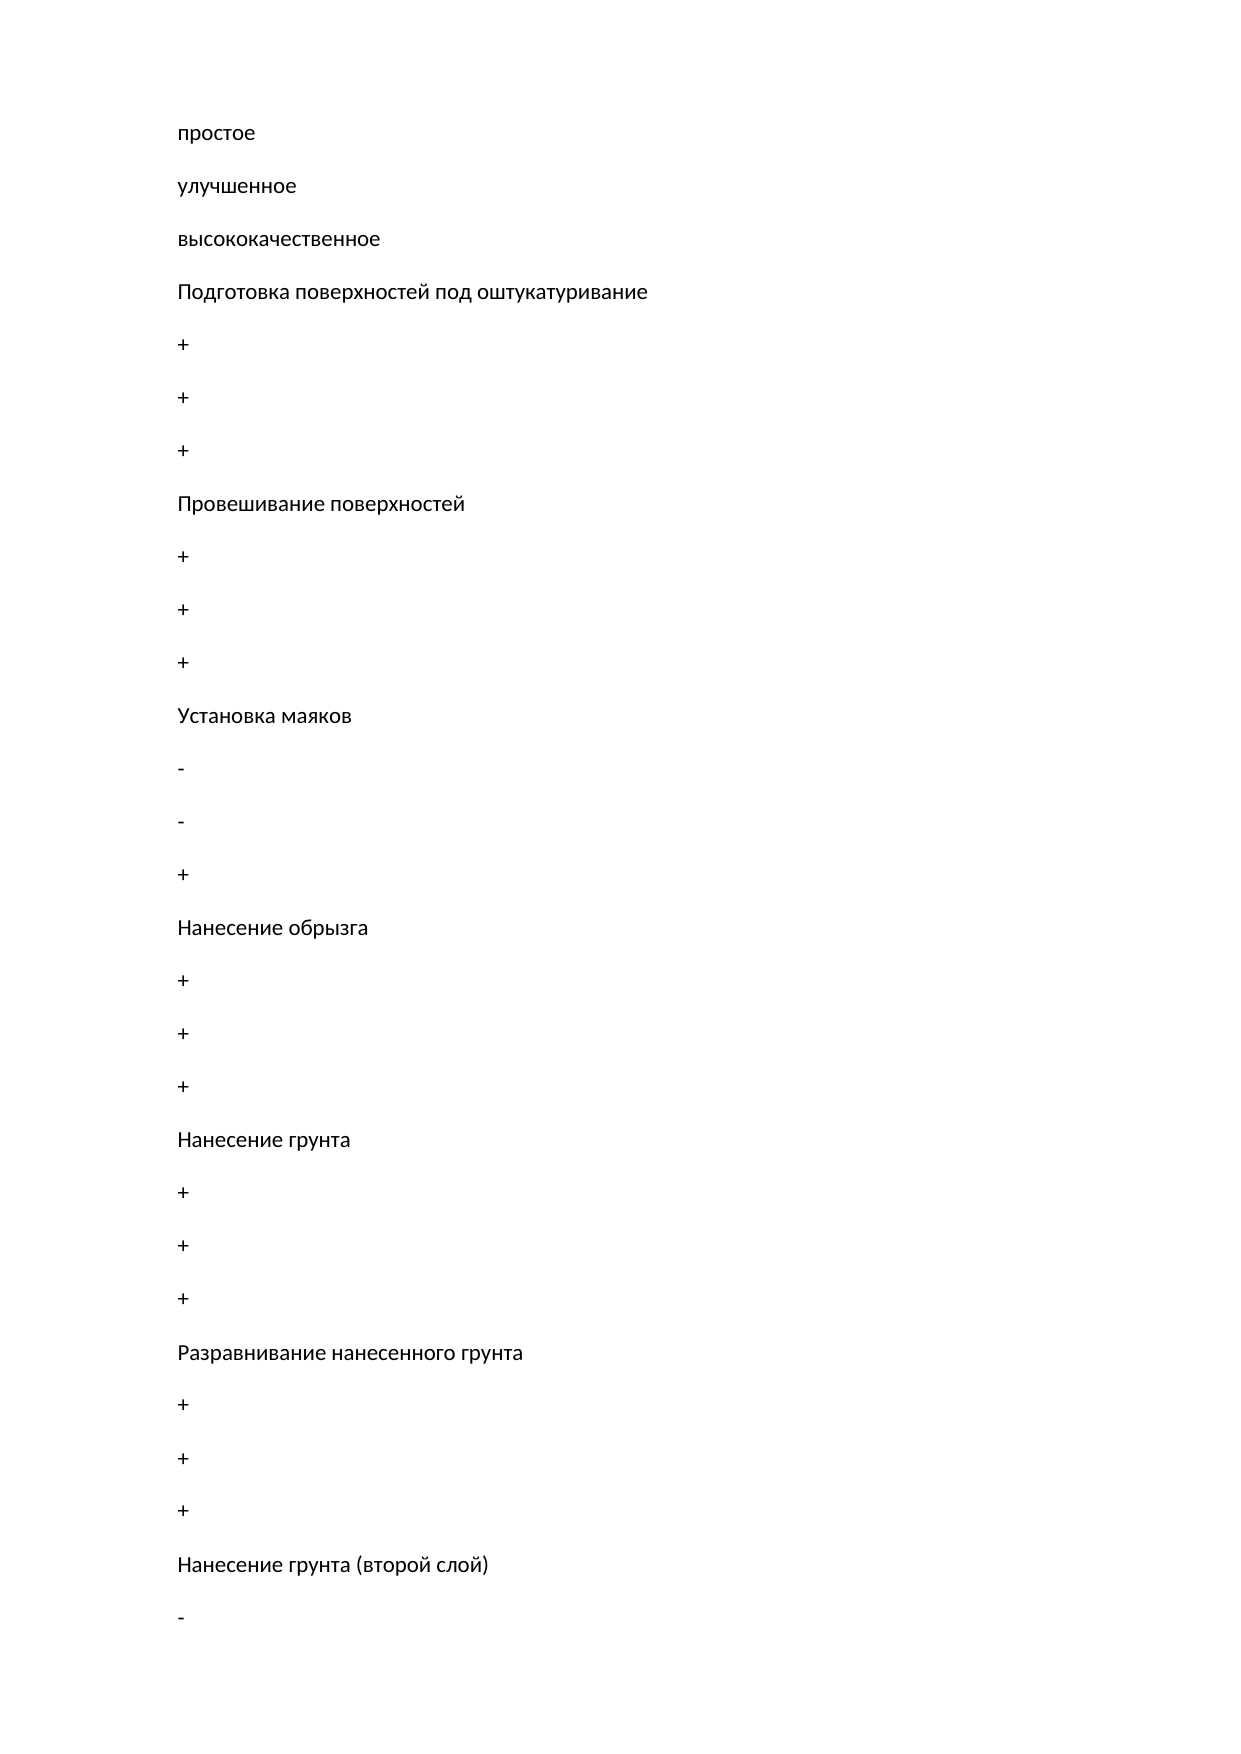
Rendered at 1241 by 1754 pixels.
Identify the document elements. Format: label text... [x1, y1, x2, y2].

text + [177, 648, 1152, 676]
text + [177, 1019, 1152, 1047]
text Нанесение обрызга [177, 913, 1152, 941]
text Разравнивание нанесенного грунта [177, 1338, 1152, 1366]
text + [177, 1391, 1152, 1419]
text + [177, 1497, 1152, 1525]
text + [177, 330, 1152, 358]
text Нанесение грунта [177, 1126, 1152, 1153]
text + [177, 595, 1152, 623]
text Провешивание поверхностей [177, 489, 1152, 517]
text + [177, 383, 1152, 411]
text улучшенное [177, 171, 1152, 199]
text + [177, 1444, 1152, 1472]
text Установка маяков [177, 701, 1152, 729]
text + [177, 542, 1152, 570]
text + [177, 860, 1152, 888]
text простое [177, 118, 1152, 146]
text + [177, 1284, 1152, 1313]
text Нанесение грунта (второй слой) [177, 1550, 1152, 1578]
text + [177, 966, 1152, 994]
text Подготовка поверхностей под оштукатуривание [177, 277, 1152, 305]
text + [177, 1232, 1152, 1259]
text + [177, 1072, 1152, 1101]
text высококачественное [177, 224, 1152, 252]
text - [177, 807, 1152, 835]
text - [177, 754, 1152, 782]
text - [177, 1603, 1152, 1631]
text + [177, 436, 1152, 464]
text + [177, 1178, 1152, 1207]
